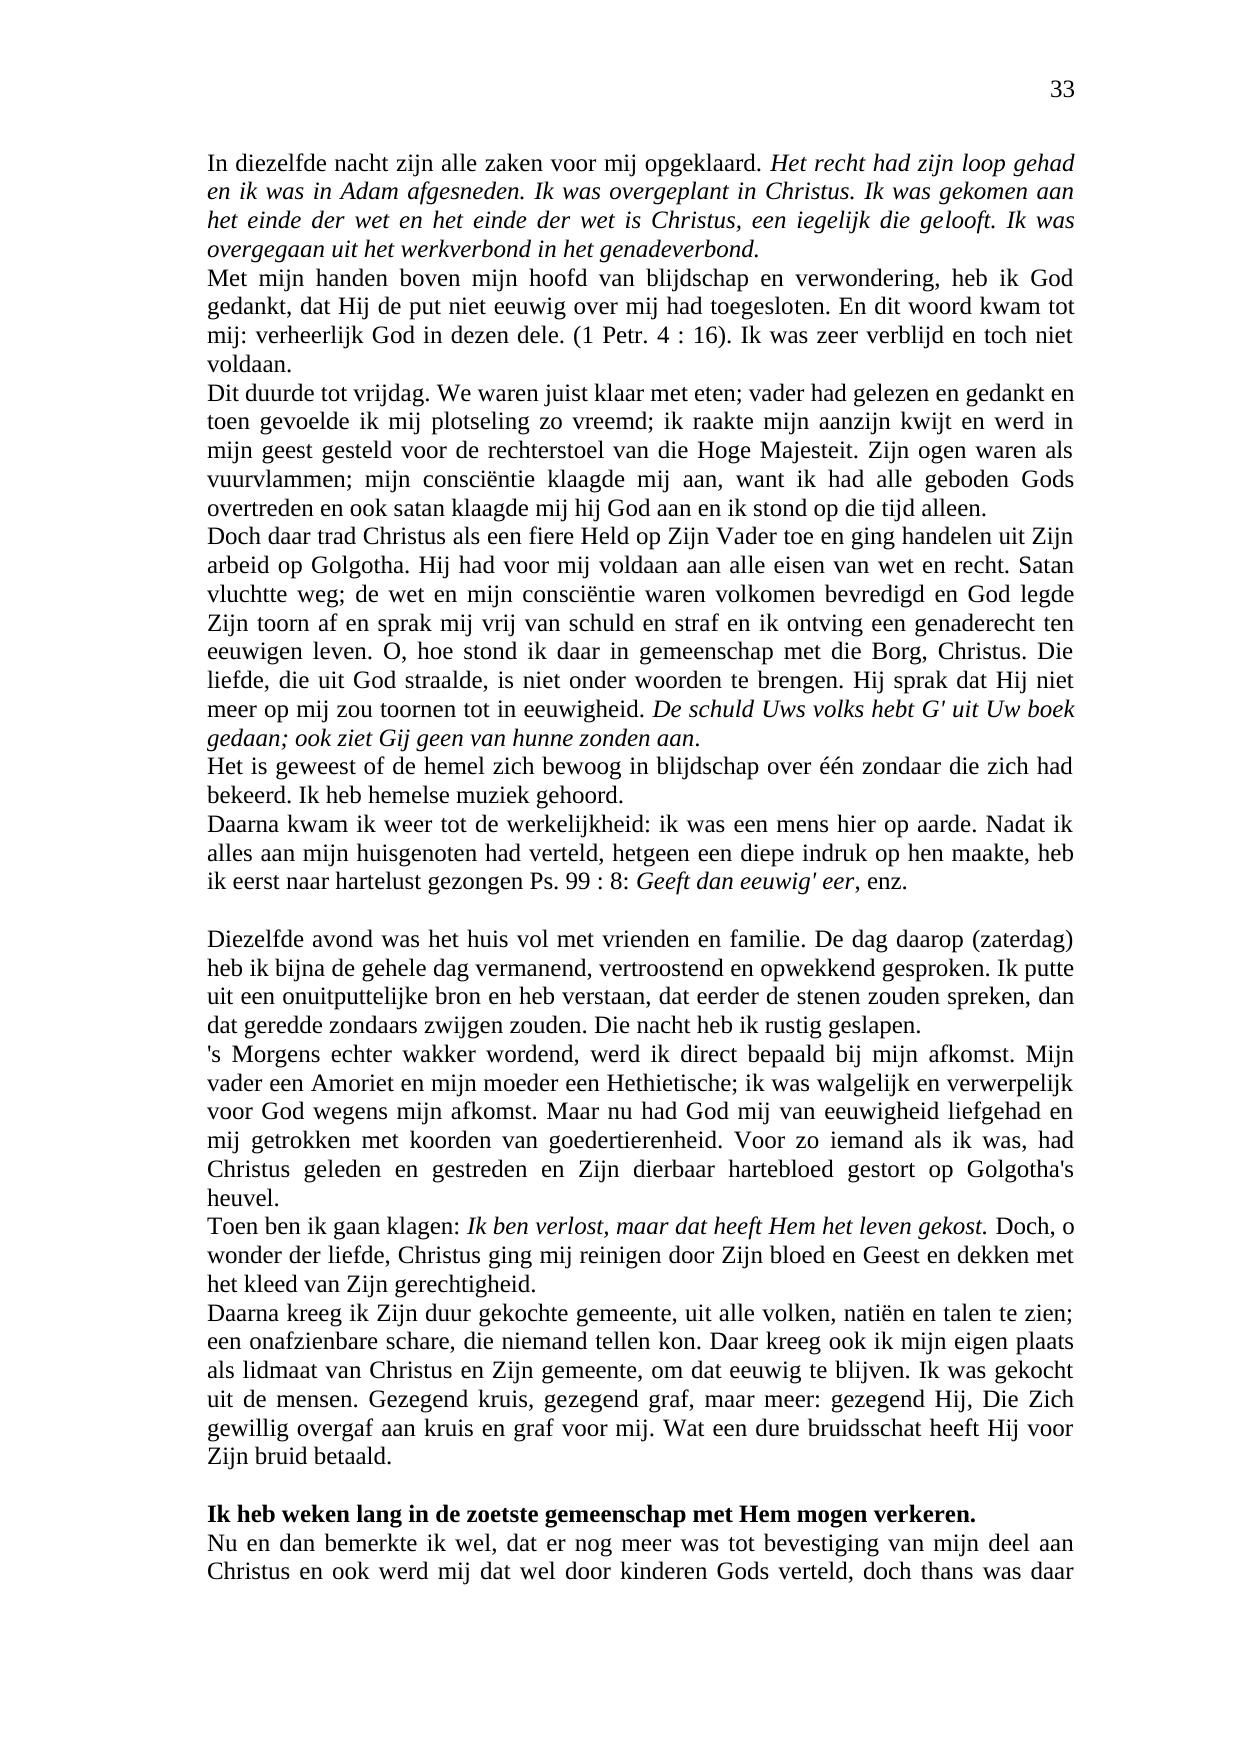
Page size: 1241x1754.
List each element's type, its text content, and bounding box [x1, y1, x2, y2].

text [207, 1528, 1075, 1585]
text Daarna kwam ik weer tot de werkelijkheid: ik was een mens hier op aarde. Nadat ik alles aan mijn huisgenoten had verteld, hetgeen een diepe indruk op hen maakte, heb ik eerst naar hartelust gezongen Ps. 99 : 8: Geeft dan eeuwig' eer, enz. [207, 809, 1075, 895]
text Met mijn handen boven mijn hoofd van blijdschap en verwondering, heb ik God gedankt, dat Hij de put niet eeuwig over mij had toegesloten. En dit woord kwam tot mij: verheerlijk God in dezen dele. (1 Petr. 4 : 16). Ik was zeer verblijd en toch niet voldaan. [207, 263, 1075, 378]
text Diezelfde avond was het huis vol met vrienden en familie. De dag daarop (zaterdag) heb ik bijna de gehele dag vermanend, vertroostend en opwekkend gesproken. Ik putte uit een onuitputtelijke bron en heb verstaan, dat eerder de stenen zouden spreken, dan dat geredde zondaars zwijgen zouden. Die nacht heb ik rustig geslapen. [207, 924, 1075, 1039]
text Toen ben ik gaan klagen: Ik ben verlost, maar dat heeft Hem het leven gekost. Doch, o wonder der liefde, Christus ging mij reinigen door Zijn bloed en Geest en dekken met het kleed van Zijn gerechtigheid. [207, 1211, 1075, 1298]
text Dit duurde tot vrijdag. We waren juist klaar met eten; vader had gelezen en gedankt en toen gevoelde ik mij plotseling zo vreemd; ik raakte mijn aanzijn kwijt en werd in mijn geest gesteld voor de rechterstoel van die Hoge Majesteit. Zijn ogen waren als vuurvlammen; mijn consciëntie klaagde mij aan, want ik had alle geboden Gods overtreden en ook satan klaagde mij hij God aan en ik stond op die tijd alleen. [207, 378, 1075, 521]
text Doch daar trad Christus als een fiere Held op Zijn Vader toe en ging handelen uit Zijn arbeid op Golgotha. Hij had voor mij voldaan aan alle eisen van wet en recht. Satan vluchtte weg; de wet en mijn consciëntie waren volkomen bevredigd en God legde Zijn toorn af en sprak mij vrij van schuld en straf en ik ontving een genaderecht ten eeuwigen leven. O, hoe stond ik daar in gemeenschap met die Borg, Christus. Die liefde, die uit God straalde, is niet onder woorden te brengen. Hij sprak dat Hij niet meer op mij zou toornen tot in eeuwigheid. De schuld Uws volks hebt G' uit Uw boek gedaan; ook ziet Gij geen van hunne zonden aan. [207, 521, 1075, 751]
text 's Morgens echter wakker wordend, werd ik direct bepaald bij mijn afkomst. Mijn vader een Amoriet en mijn moeder een Hethietische; ik was walgelijk en verwerpelijk voor God wegens mijn afkomst. Maar nu had God mij van eeuwigheid liefgehad en mij getrokken met koorden van goedertierenheid. Voor zo iemand als ik was, had Christus geleden en gestreden en Zijn dierbaar hartebloed gestort op Golgotha's heuvel. [207, 1039, 1075, 1211]
text In diezelfde nacht zijn alle zaken voor mij opgeklaard. Het recht had zijn loop gehad en ik was in Adam afgesneden. Ik was overgeplant in Christus. Ik was gekomen aan het einde der wet en het einde der wet is Christus, een iegelijk die gelooft. Ik was overgegaan uit het werkverbond in het genadeverbond. [207, 148, 1075, 263]
text Ik heb weken lang in de zoetste gemeenschap met Hem mogen verkeren. [207, 1499, 1075, 1528]
text Het is geweest of de hemel zich bewoog in blijdschap over één zondaar die zich had bekeerd. Ik heb hemelse muziek gehoord. [207, 751, 1075, 809]
text Daarna kreeg ik Zijn duur gekochte gemeente, uit alle volken, natiën en talen te zien; een onafzienbare schare, die niemand tellen kon. Daar kreeg ook ik mijn eigen plaats als lidmaat van Christus en Zijn gemeente, om dat eeuwig te blijven. Ik was gekocht uit de mensen. Gezegend kruis, gezegend graf, maar meer: gezegend Hij, Die Zich gewillig overgaf aan kruis en graf voor mij. Wat een dure bruidsschat heeft Hij voor Zijn bruid betaald. [207, 1298, 1075, 1470]
